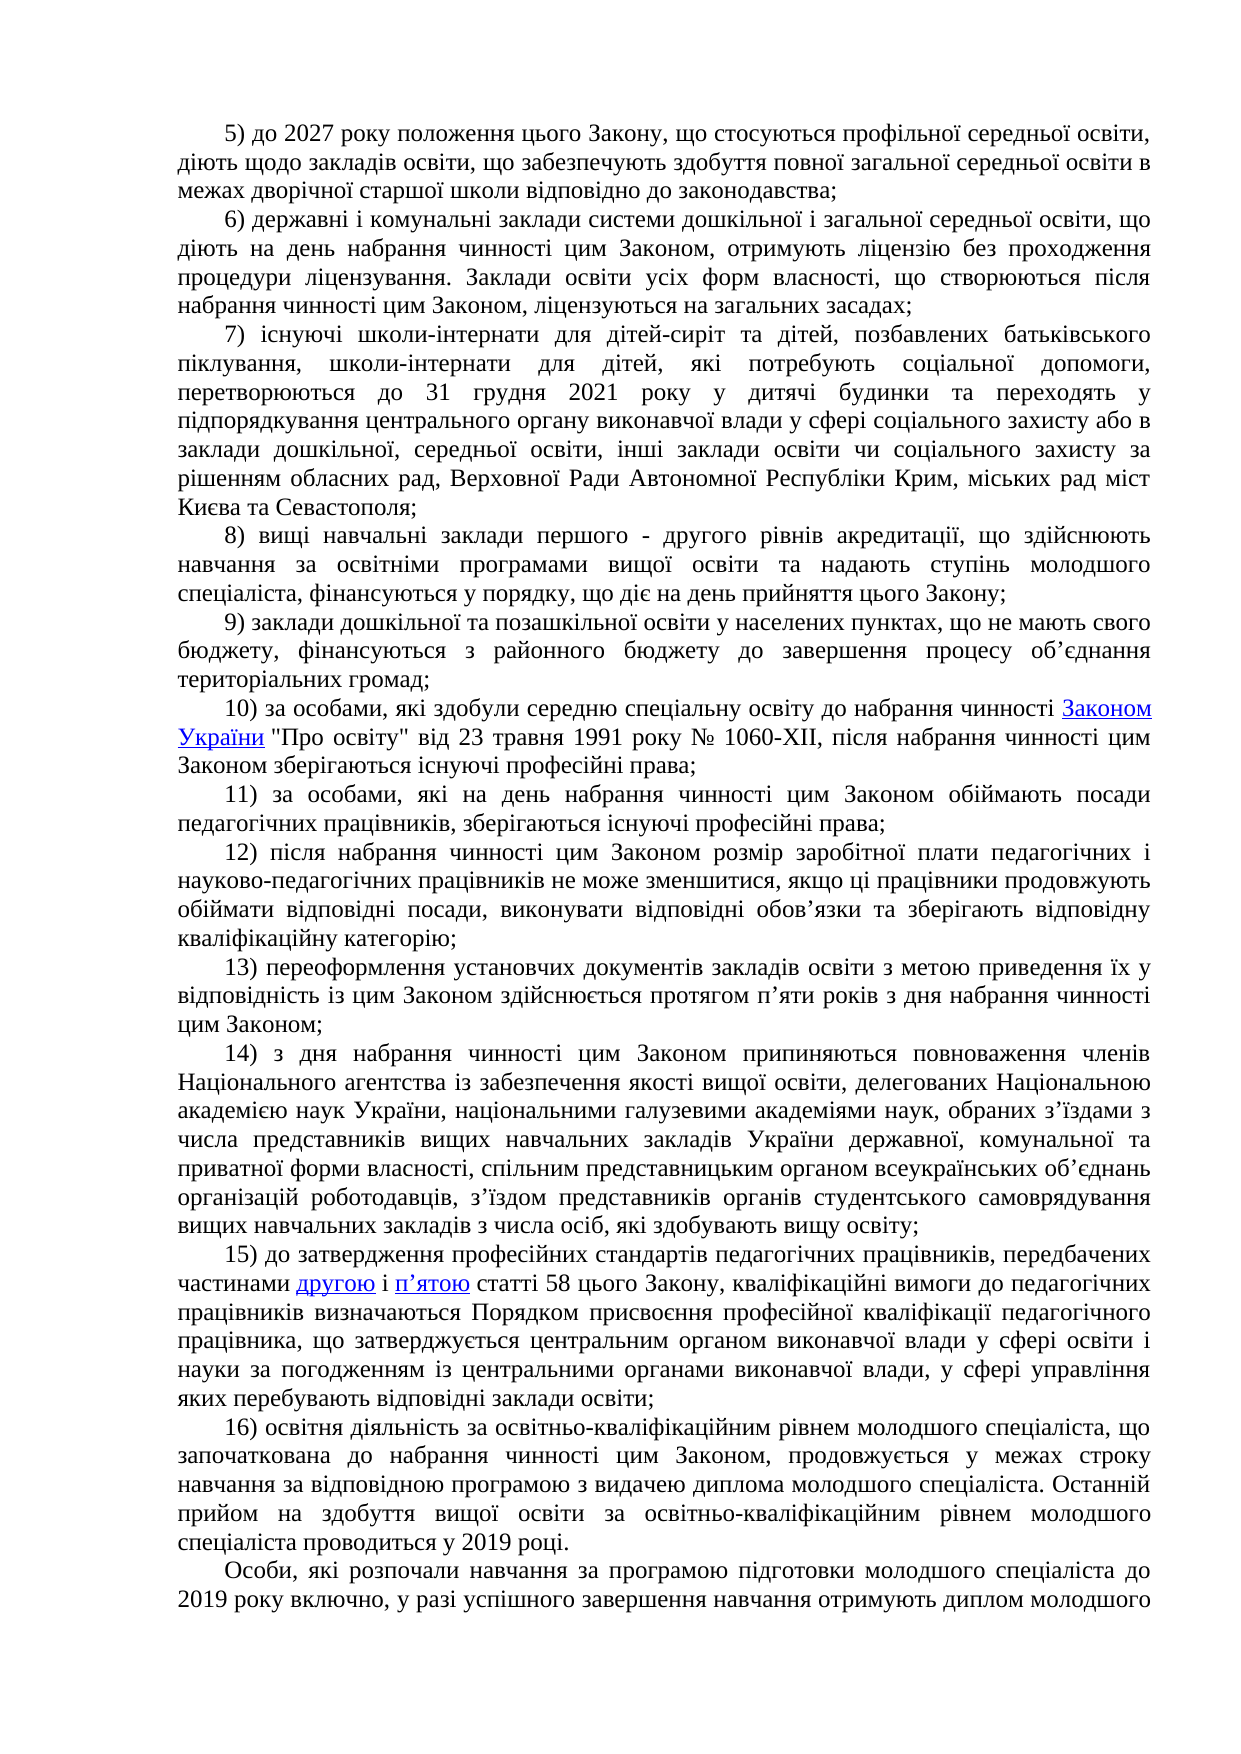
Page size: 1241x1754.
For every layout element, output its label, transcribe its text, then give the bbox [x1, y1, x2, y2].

text 8) вищі навчальні заклади першого - другого рівнів акредитації, що здійснюють навчання за освітніми програмами вищої освіти та надають ступінь молодшого спеціаліста, фінансуються у порядку, що діє на день прийняття цього Закону; [177, 521, 1152, 607]
text 12) після набрання чинності цим Законом розмір заробітної плати педагогічних і науково-педагогічних працівників не може зменшитися, якщо ці працівники продовжують обіймати відповідні посади, виконувати відповідні обов’язки та зберігають відповідну кваліфікаційну категорію; [177, 837, 1152, 952]
text 9) заклади дошкільної та позашкільної освіти у населених пунктах, що не мають свого бюджету, фінансуються з районного бюджету до завершення процесу об’єднання територіальних громад; [177, 607, 1152, 693]
text 6) державні і комунальні заклади системи дошкільної і загальної середньої освіти, що діють на день набрання чинності цим Законом, отримують ліцензію без проходження процедури ліцензування. Заклади освіти усіх форм власності, що створюються після набрання чинності цим Законом, ліцензуються на загальних засадах; [177, 204, 1152, 319]
text 10) за особами, які здобули середню спеціальну освіту до набрання чинності Законом України "Про освіту" від 23 травня 1991 року № 1060-XII, після набрання чинності цим Законом зберігаються існуючі професійні права; [177, 693, 1152, 779]
text 16) освітня діяльність за освітньо-кваліфікаційним рівнем молодшого спеціаліста, що започаткована до набрання чинності цим Законом, продовжується у межах строку навчання за відповідною програмою з видачею диплома молодшого спеціаліста. Останній прийом на здобуття вищої освіти за освітньо-кваліфікаційним рівнем молодшого спеціаліста проводиться у 2019 році. [177, 1412, 1152, 1556]
text 15) до затвердження професійних стандартів педагогічних працівників, передбачених частинами другою і п’ятою статті 58 цього Закону, кваліфікаційні вимоги до педагогічних працівників визначаються Порядком присвоєння професійної кваліфікації педагогічного працівника, що затверджується центральним органом виконавчої влади у сфері освіти і науки за погодженням із центральними органами виконавчої влади, у сфері управління яких перебувають відповідні заклади освіти; [177, 1239, 1152, 1412]
text 7) існуючі школи-інтернати для дітей-сиріт та дітей, позбавлених батьківського піклування, школи-інтернати для дітей, які потребують соціальної допомоги, перетворюються до 31 грудня 2021 року у дитячі будинки та переходять у підпорядкування центрального органу виконавчої влади у сфері соціального захисту або в заклади дошкільної, середньої освіти, інші заклади освіти чи соціального захисту за рішенням обласних рад, Верховної Ради Автономної Республіки Крим, міських рад міст Києва та Севастополя; [177, 319, 1152, 521]
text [177, 1556, 1152, 1613]
text 13) переоформлення установчих документів закладів освіти з метою приведення їх у відповідність із цим Законом здійснюється протягом п’яти років з дня набрання чинності цим Законом; [177, 952, 1152, 1038]
text 11) за особами, які на день набрання чинності цим Законом обіймають посади педагогічних працівників, зберігаються існуючі професійні права; [177, 779, 1152, 837]
text 14) з дня набрання чинності цим Законом припиняються повноваження членів Національного агентства із забезпечення якості вищої освіти, делегованих Національною академією наук України, національними галузевими академіями наук, обраних з’їздами з числа представників вищих навчальних закладів України державної, комунальної та приватної форми власності, спільним представницьким органом всеукраїнських об’єднань організацій роботодавців, з’їздом представників органів студентського самоврядування вищих навчальних закладів з числа осіб, які здобувають вищу освіту; [177, 1038, 1152, 1239]
text 5) до 2027 року положення цього Закону, що стосуються профільної середньої освіти, діють щодо закладів освіти, що забезпечують здобуття повної загальної середньої освіти в межах дворічної старшої школи відповідно до законодавства; [177, 118, 1152, 204]
